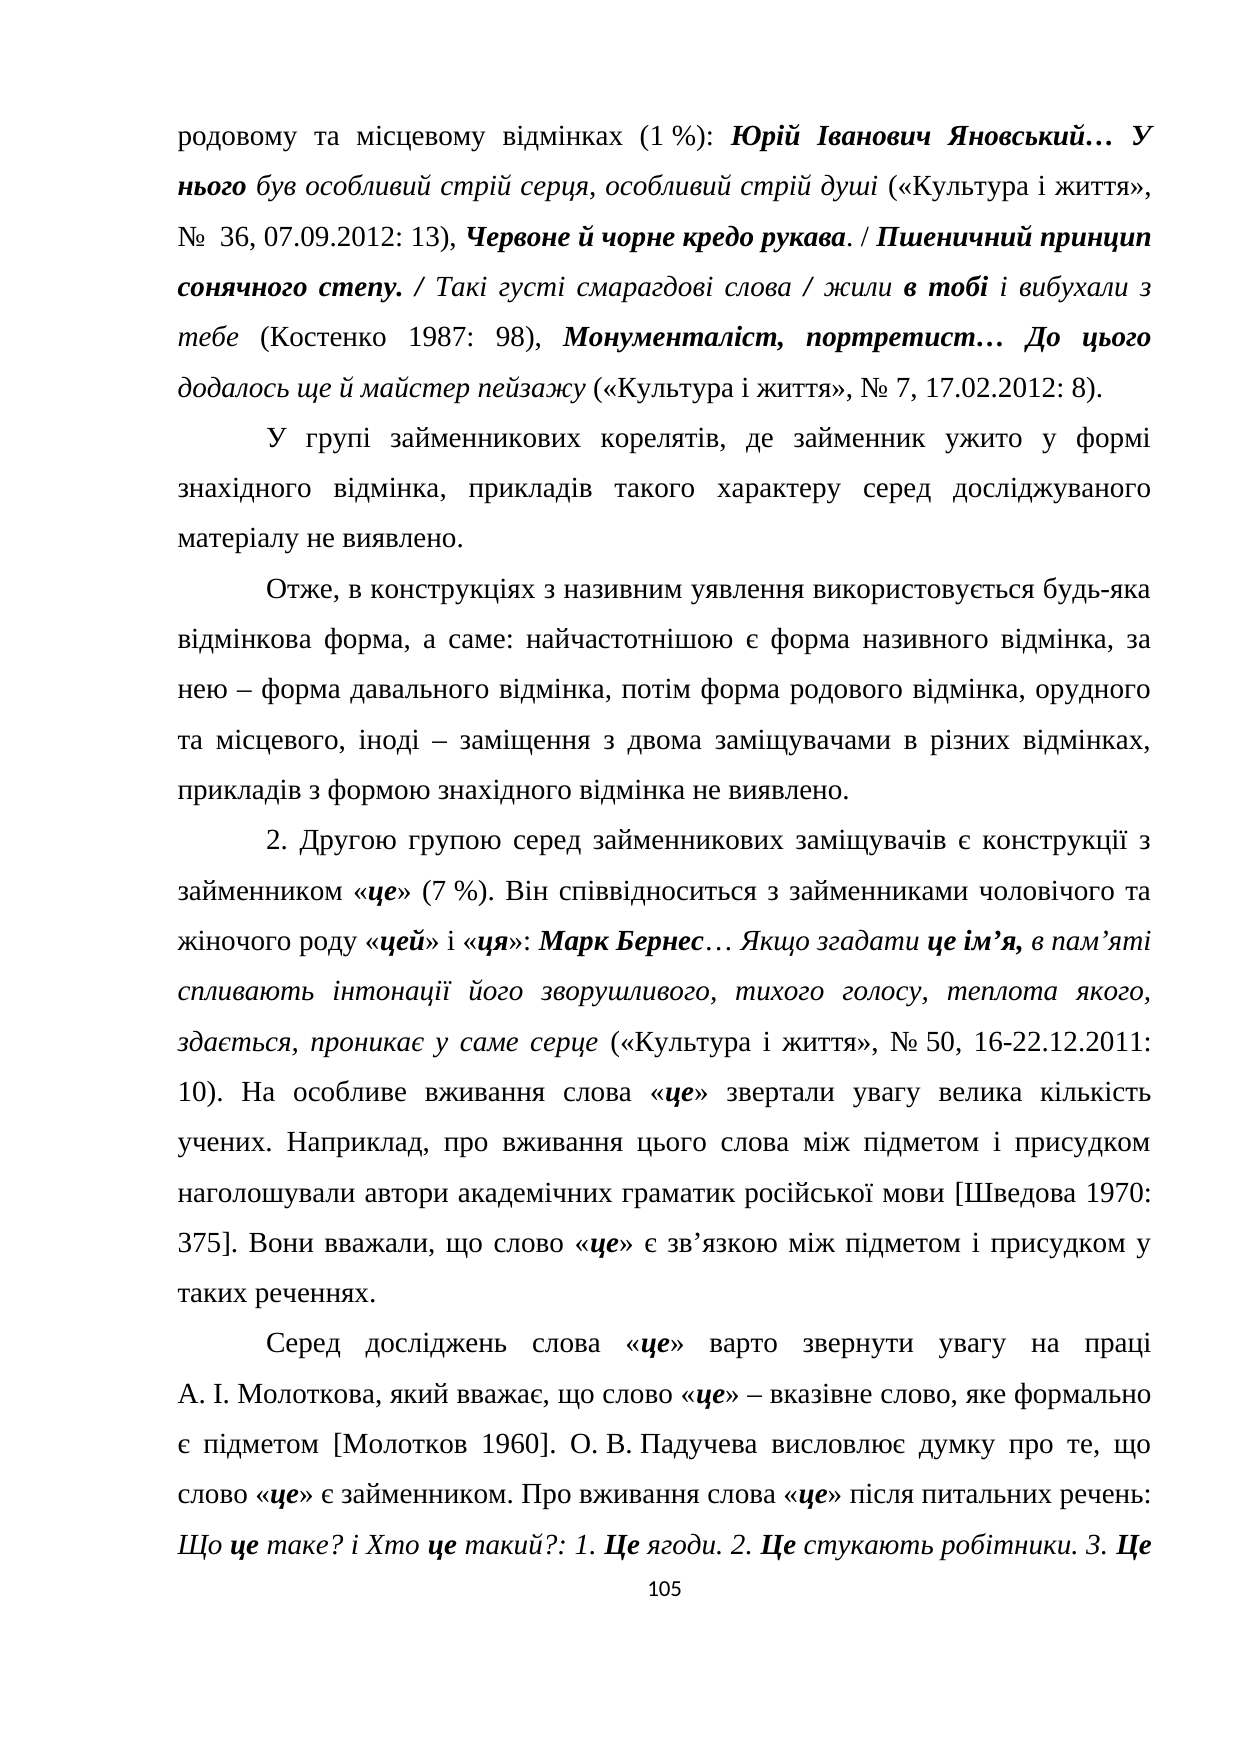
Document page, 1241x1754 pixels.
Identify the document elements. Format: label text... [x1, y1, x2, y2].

text У групі займенникових корелятів, де займенник ужито у формі знахідного відмінка, прикладів такого характеру серед досліджуваного матеріалу не виявлено. [177, 420, 1152, 554]
text 2. Другою групою серед займенникових заміщувачів є конструкції з займенником «це» (7 %). Він співвідноситься з займенниками чоловічого та жіночого роду «цей» і «ця»: Марк Бернес… Якщо згадати це ім’я, в пам’яті спливають інтонації його зворушливого, тихого голосу, теплота якого, здається, проникає у саме серце («Культура і життя», № 50, 16-22.12.2011: 10). На особливе вживання слова «це» звертали увагу велика кількість учених. Наприклад, про вживання цього слова між підметом і присудком наголошували автори академічних граматик російської мови [Шведова 1970: 375]. Вони вважали, що слово «це» є зв’язкою між підметом і присудком у таких реченнях. [177, 822, 1152, 1309]
text Отже, в конструкціях з називним уявлення використовується будь-яка відмінкова форма, а саме: найчастотнішою є форма називного відмінка, за нею – форма давального відмінка, потім форма родового відмінка, орудного та місцевого, іноді – заміщення з двома заміщувачами в різних відмінках, прикладів з формою знахідного відмінка не виявлено. [177, 571, 1152, 806]
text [177, 1326, 1152, 1560]
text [177, 118, 1152, 403]
